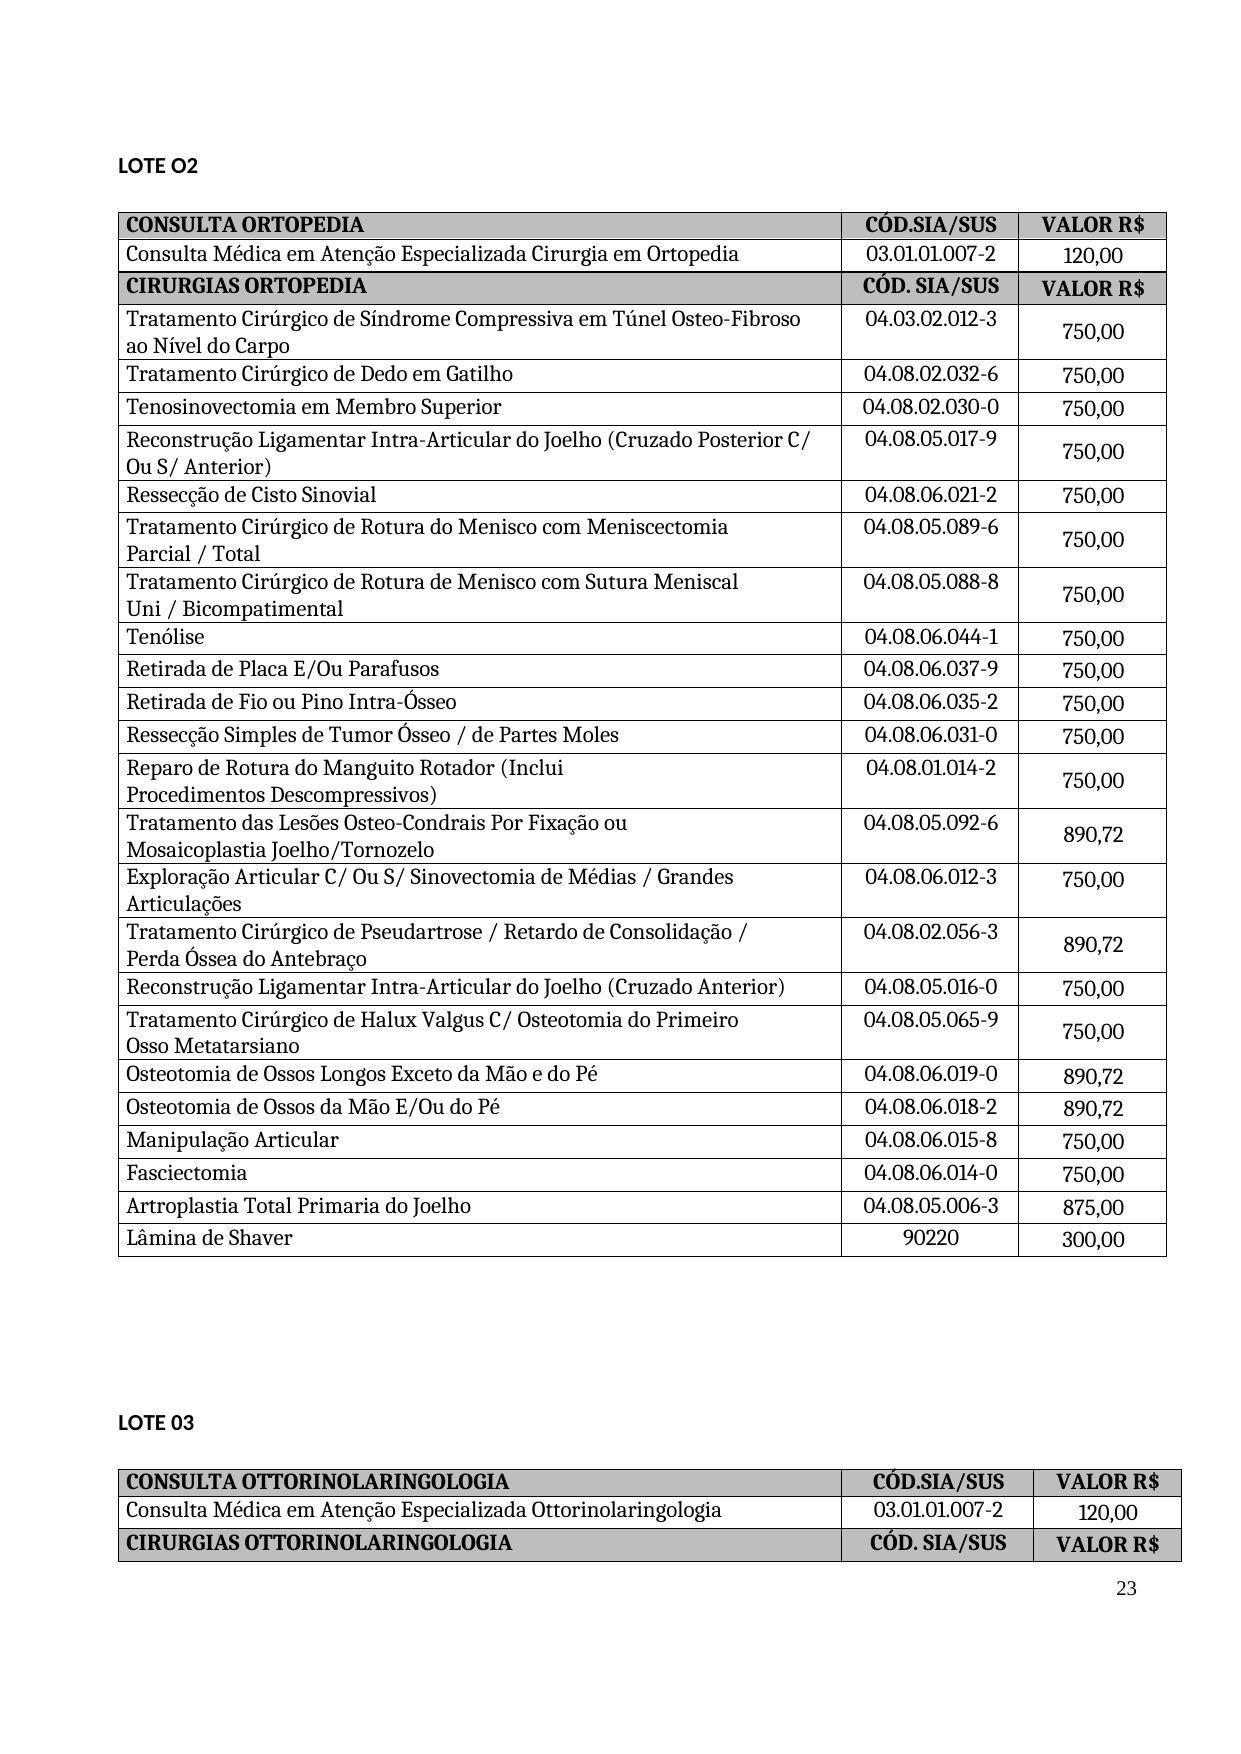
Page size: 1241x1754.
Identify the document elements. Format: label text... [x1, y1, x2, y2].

table_cell 90220 [842, 1224, 1018, 1256]
table_cell Tenosinovectomia em Membro Superior [119, 393, 841, 424]
table_cell 120,00 [1034, 1497, 1181, 1528]
table_cell Artroplastia Total Primaria do Joelho [119, 1192, 841, 1223]
table_cell 890,72 [1019, 1093, 1166, 1125]
table_cell 750,00 [1019, 1006, 1166, 1059]
table_cell 750,00 [1019, 1159, 1166, 1191]
table_cell 750,00 [1019, 623, 1166, 654]
table_cell 750,00 [1019, 568, 1166, 622]
table_header CONSULTA OTTORINOLARINGOLOGIA [119, 1470, 841, 1496]
table_header CONSULTA ORTOPEDIA [119, 213, 841, 238]
table_cell 04.08.05.006-3 [842, 1192, 1018, 1223]
table_header VALOR R$ [1034, 1470, 1181, 1496]
table_cell Reconstrução Ligamentar Intra-Articular do Joelho (Cruzado Anterior) [119, 973, 841, 1005]
table_cell 04.08.06.019-0 [842, 1060, 1018, 1092]
table_cell 750,00 [1019, 721, 1166, 753]
table_cell CIRURGIAS OTTORINOLARINGOLOGIA [119, 1529, 841, 1561]
table_cell CÓD. SIA/SUS [842, 1529, 1033, 1561]
table_cell 04.08.06.035-2 [842, 688, 1018, 720]
table_header VALOR R$ [1019, 213, 1166, 238]
table_cell Consulta Médica em Atenção Especializada Cirurgia em Ortopedia [119, 240, 841, 271]
table_cell 04.08.06.014-0 [842, 1159, 1018, 1191]
table_cell Reconstrução Ligamentar Intra-Articular do Joelho (Cruzado Posterior C/ Ou S/ Anterior) [119, 426, 841, 480]
table_cell 04.08.06.037-9 [842, 655, 1018, 687]
table_cell 120,00 [1019, 240, 1166, 271]
table_cell 750,00 [1019, 481, 1166, 512]
table_cell Osteotomia de Ossos Longos Exceto da Mão e do Pé [119, 1060, 841, 1092]
table_cell 04.08.06.044-1 [842, 623, 1018, 654]
table_cell 890,72 [1019, 918, 1166, 972]
text LOTE 03 [118, 1408, 1212, 1436]
table_cell 750,00 [1019, 305, 1166, 359]
table_cell VALOR R$ [1034, 1529, 1181, 1561]
table_cell Osteotomia de Ossos da Mão E/Ou do Pé [119, 1093, 841, 1125]
table_cell 04.08.06.015-8 [842, 1126, 1018, 1158]
table_cell Tratamento Cirúrgico de Dedo em Gatilho [119, 360, 841, 392]
table_cell Exploração Articular C/ Ou S/ Sinovectomia de Médias / Grandes Articulações [119, 864, 841, 917]
table_cell 04.03.02.012-3 [842, 305, 1018, 359]
table_cell 04.08.05.092-6 [842, 809, 1018, 862]
table_cell 890,72 [1019, 809, 1166, 862]
table_cell 04.08.02.030-0 [842, 393, 1018, 424]
table_cell 04.08.05.089-6 [842, 513, 1018, 567]
table_cell 750,00 [1019, 1126, 1166, 1158]
table_header CÓD.SIA/SUS [842, 1470, 1033, 1496]
table_cell 04.08.05.065-9 [842, 1006, 1018, 1059]
table_cell Tratamento Cirúrgico de Halux Valgus C/ Osteotomia do Primeiro Osso Metatarsiano [119, 1006, 841, 1059]
table_cell 04.08.01.014-2 [842, 754, 1018, 808]
table_cell Tratamento das Lesões Osteo-Condrais Por Fixação ou Mosaicoplastia Joelho/Tornozelo [119, 809, 841, 862]
table_cell 750,00 [1019, 688, 1166, 720]
table_cell 04.08.02.032-6 [842, 360, 1018, 392]
table_cell Tratamento Cirúrgico de Rotura do Menisco com Meniscectomia Parcial / Total [119, 513, 841, 567]
table_cell Lâmina de Shaver [119, 1224, 841, 1256]
table_cell 04.08.06.031-0 [842, 721, 1018, 753]
table_cell Ressecção Simples de Tumor Ósseo / de Partes Moles [119, 721, 841, 753]
table_cell Reparo de Rotura do Manguito Rotador (Inclui Procedimentos Descompressivos) [119, 754, 841, 808]
table_cell 750,00 [1019, 864, 1166, 917]
table_cell 04.08.05.016-0 [842, 973, 1018, 1005]
table_cell 03.01.01.007-2 [842, 1497, 1033, 1528]
table_cell 03.01.01.007-2 [842, 240, 1018, 271]
table_cell Ressecção de Cisto Sinovial [119, 481, 841, 512]
table_header CÓD.SIA/SUS [842, 213, 1018, 238]
table_cell 750,00 [1019, 973, 1166, 1005]
table_cell 750,00 [1019, 426, 1166, 480]
table_cell 750,00 [1019, 393, 1166, 424]
table_cell CÓD. SIA/SUS [842, 273, 1018, 304]
table_cell 300,00 [1019, 1224, 1166, 1256]
table_cell Fasciectomia [119, 1159, 841, 1191]
table_cell 04.08.02.056-3 [842, 918, 1018, 972]
table_cell 04.08.06.018-2 [842, 1093, 1018, 1125]
text LOTE O2 [118, 151, 1212, 179]
table_cell 04.08.06.012-3 [842, 864, 1018, 917]
table_cell Consulta Médica em Atenção Especializada Ottorinolaringologia [119, 1497, 841, 1528]
table_cell Tratamento Cirúrgico de Rotura de Menisco com Sutura Meniscal Uni / Bicompatimental [119, 568, 841, 622]
table_cell 890,72 [1019, 1060, 1166, 1092]
table_cell 750,00 [1019, 754, 1166, 808]
table_cell Retirada de Fio ou Pino Intra-Ósseo [119, 688, 841, 720]
table_cell CIRURGIAS ORTOPEDIA [119, 273, 841, 304]
table_cell 875,00 [1019, 1192, 1166, 1223]
table_cell Manipulação Articular [119, 1126, 841, 1158]
table_cell 750,00 [1019, 655, 1166, 687]
table_cell Tratamento Cirúrgico de Pseudartrose / Retardo de Consolidação / Perda Óssea do Antebraço [119, 918, 841, 972]
table_cell 04.08.05.017-9 [842, 426, 1018, 480]
table_cell Tenólise [119, 623, 841, 654]
table_cell 04.08.06.021-2 [842, 481, 1018, 512]
table_cell 750,00 [1019, 360, 1166, 392]
table_cell 750,00 [1019, 513, 1166, 567]
table_cell 04.08.05.088-8 [842, 568, 1018, 622]
table_cell Retirada de Placa E/Ou Parafusos [119, 655, 841, 687]
table_cell Tratamento Cirúrgico de Síndrome Compressiva em Túnel Osteo-Fibroso ao Nível do Carpo [119, 305, 841, 359]
table_cell VALOR R$ [1019, 273, 1166, 304]
